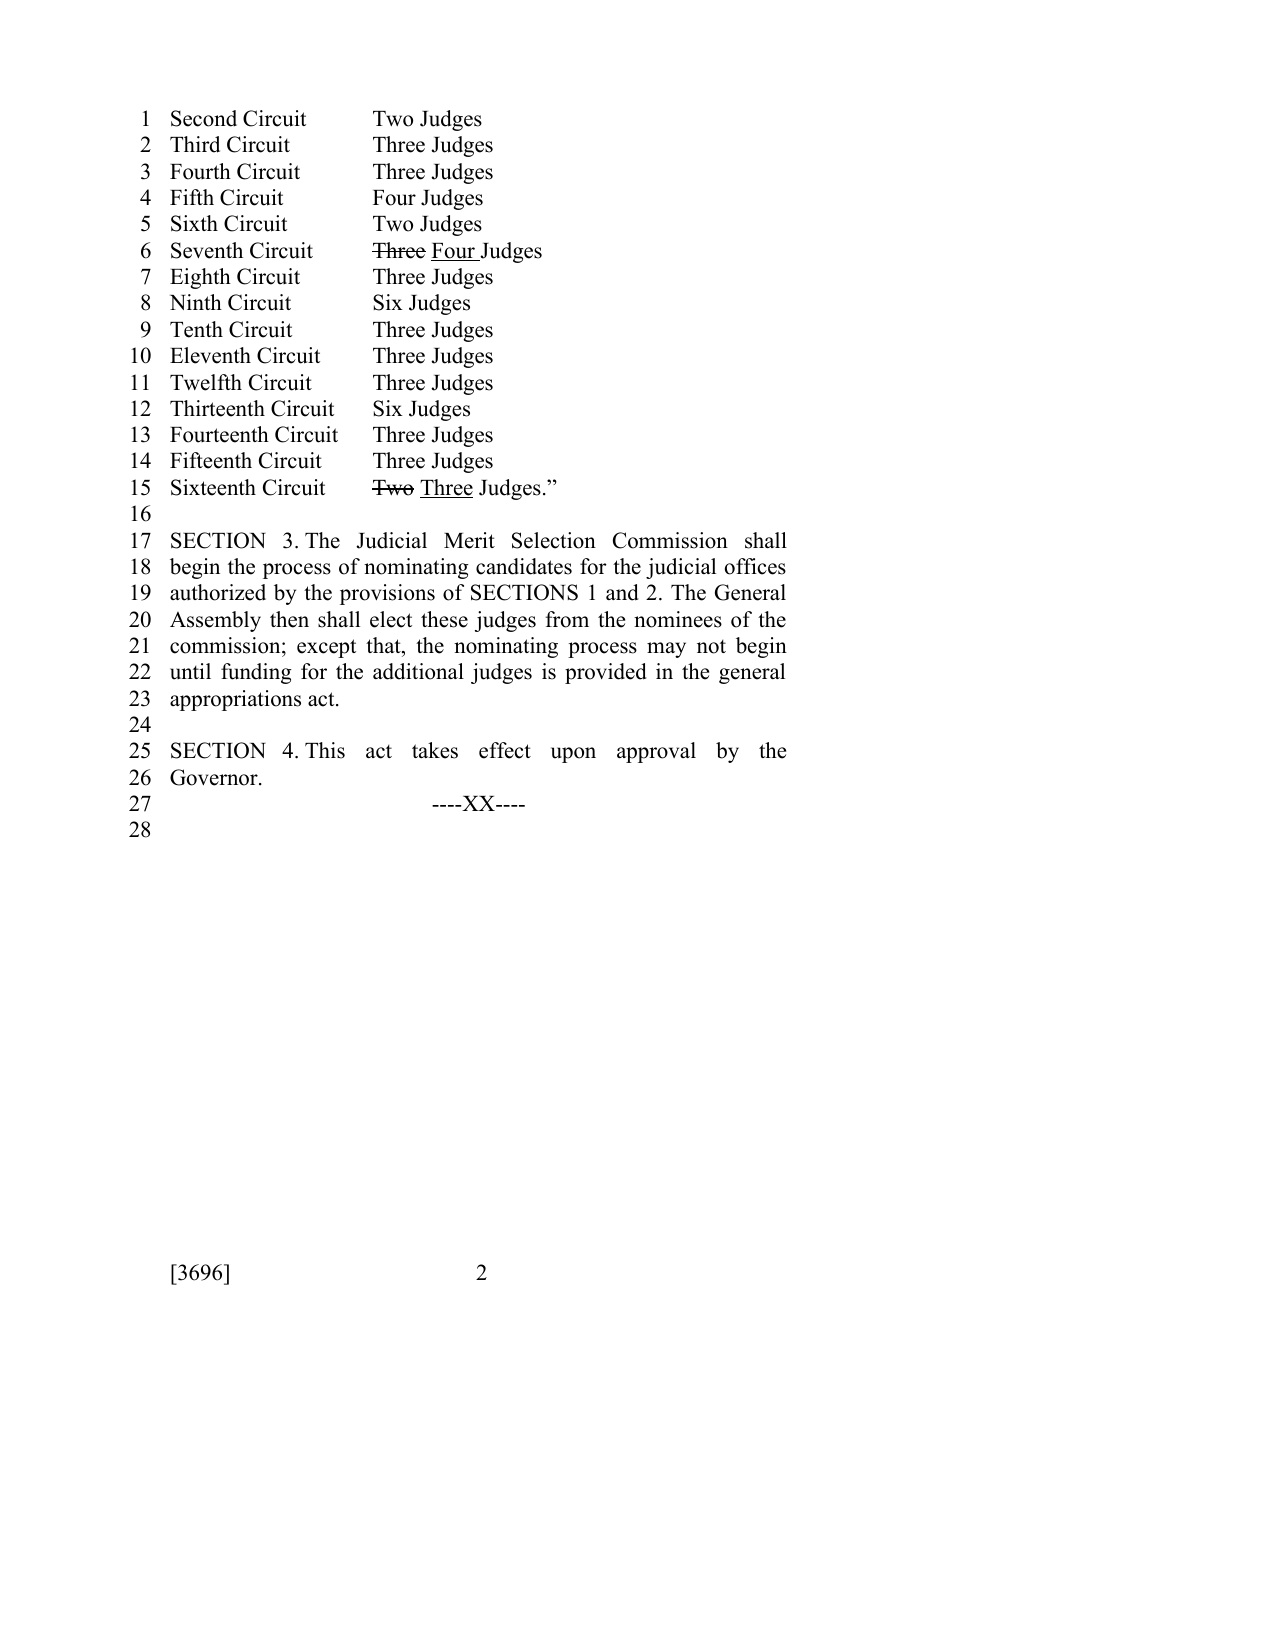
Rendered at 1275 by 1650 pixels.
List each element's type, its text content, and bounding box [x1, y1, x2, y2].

text Second Circuit Two Judges [169, 105, 787, 131]
text Sixteenth Circuit Two Three Judges.” [169, 474, 787, 500]
text Fifteenth Circuit Three Judges [169, 448, 787, 474]
text Sixth Circuit Two Judges [169, 210, 787, 237]
text Third Circuit Three Judges [169, 131, 787, 158]
text Seventh Circuit Three Four Judges [169, 237, 787, 263]
text ----XX---- [169, 790, 787, 817]
text Ninth Circuit Six Judges [169, 289, 787, 316]
text Twelfth Circuit Three Judges [169, 368, 787, 395]
text SECTION 4. This act takes effect upon approval by the Governor. [169, 737, 787, 790]
text Thirteenth Circuit Six Judges [169, 395, 787, 421]
text Tenth Circuit Three Judges [169, 316, 787, 342]
text Eighth Circuit Three Judges [169, 263, 787, 289]
text Fifth Circuit Four Judges [169, 184, 787, 210]
text Fourteenth Circuit Three Judges [169, 421, 787, 448]
text Eleventh Circuit Three Judges [169, 342, 787, 368]
text Fourth Circuit Three Judges [169, 158, 787, 184]
text SECTION 3. The Judicial Merit Selection Commission shall begin the process of nominating candidates for the judicial offices authorized by the provisions of SECTIONS 1 and 2. The General Assembly then shall elect these judges from the nominees of the commission; except that, the nominating process may not begin until funding for the additional judges is provided in the general appropriations act. [169, 527, 787, 711]
